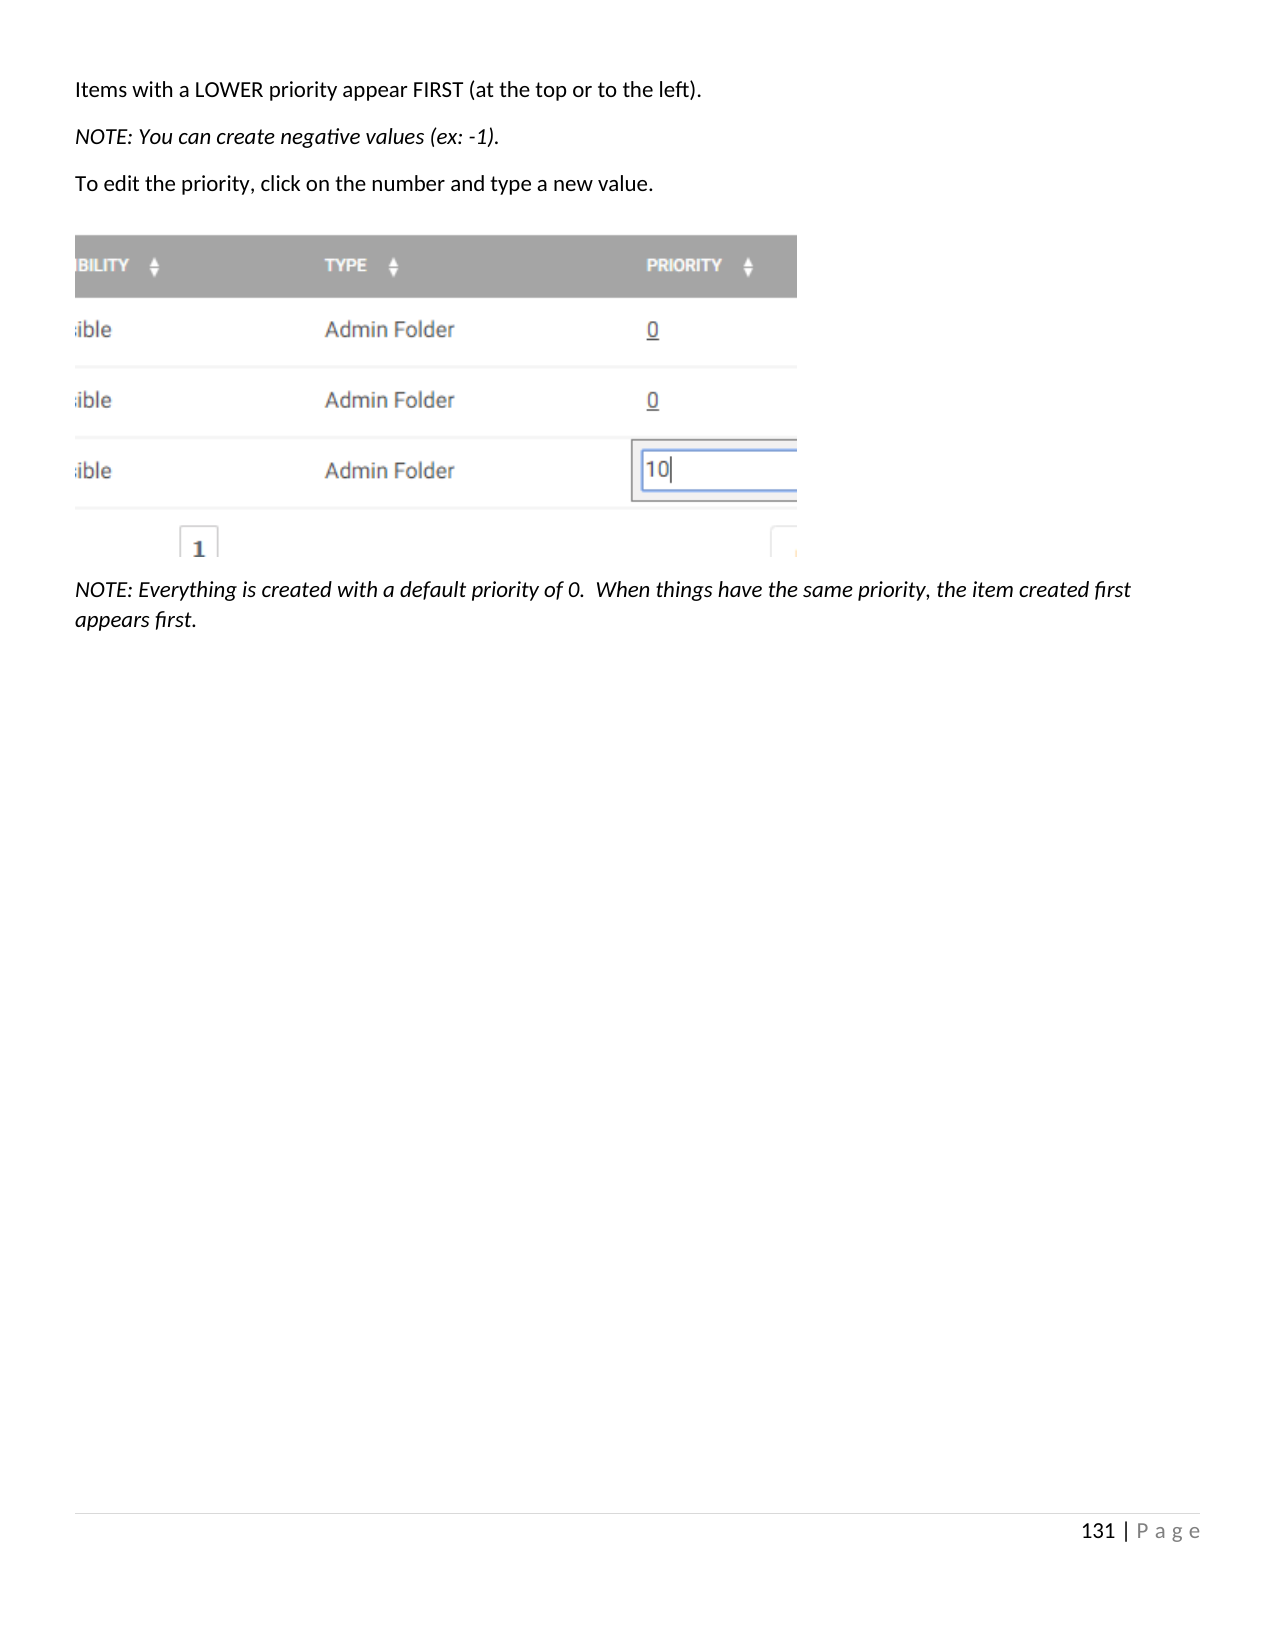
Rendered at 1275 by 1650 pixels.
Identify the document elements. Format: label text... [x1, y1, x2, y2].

text Items with a LOWER priority appear FIRST (at the top or to the left). [75, 75, 1200, 103]
text NOTE: Everything is created with a default priority of 0. When things have the same priority, the item created first appears first. [75, 575, 1200, 633]
picture [75, 215, 797, 557]
text To edit the priority, click on the number and type a new value. [75, 169, 1200, 197]
text NOTE: You can create negative values (ex: -1). [75, 122, 1200, 150]
